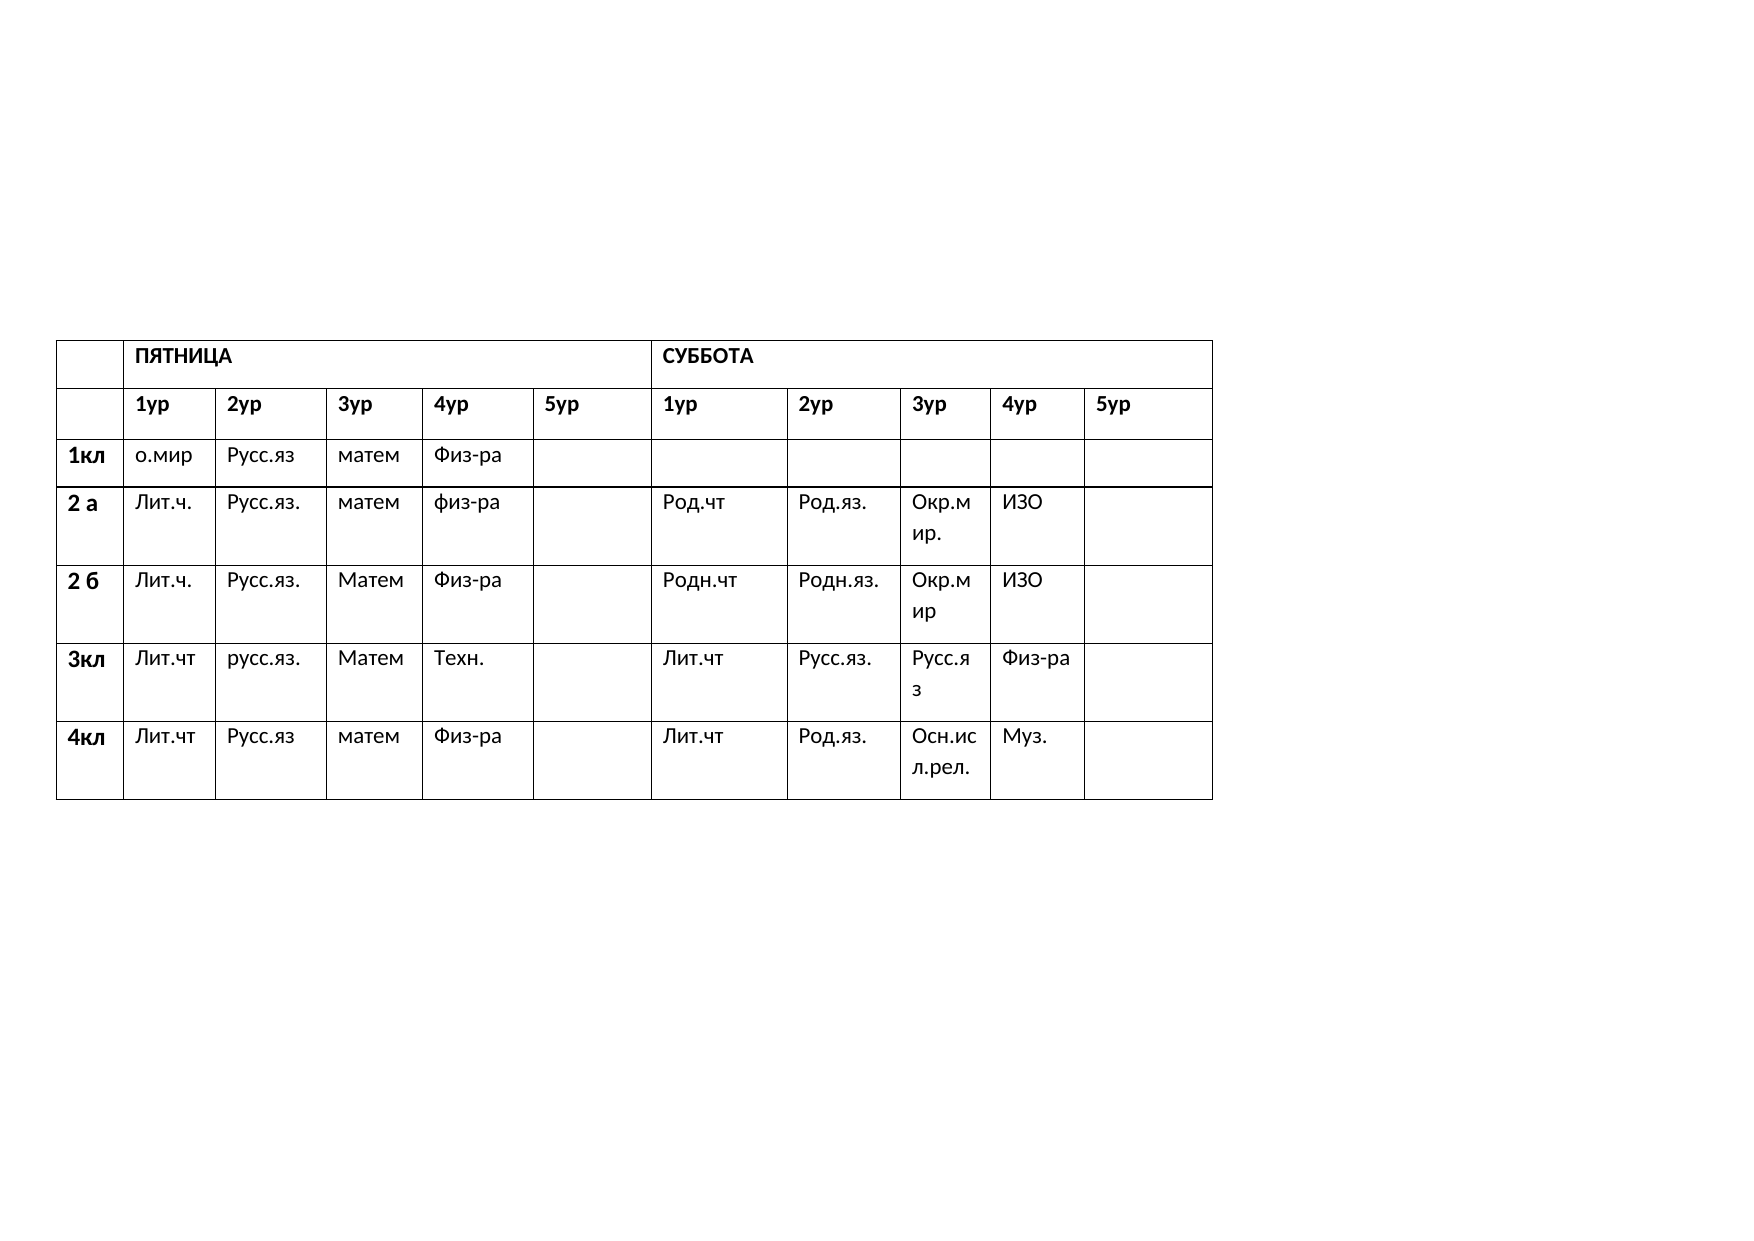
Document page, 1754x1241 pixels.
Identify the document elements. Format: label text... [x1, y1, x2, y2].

table_cell [991, 440, 1084, 486]
table_cell 5ур [534, 389, 651, 439]
table_cell Род.яз. [788, 722, 900, 798]
table_cell [534, 440, 651, 486]
table_cell Род.яз. [788, 488, 900, 564]
table_cell [788, 440, 900, 486]
table_cell [1085, 566, 1212, 642]
table_cell о.мир [124, 440, 215, 486]
table_cell 3кл [57, 644, 123, 721]
table_cell Матем [327, 644, 422, 721]
table_cell Русс.яз. [788, 644, 900, 721]
table_cell [534, 488, 651, 564]
table_cell [57, 389, 123, 439]
table_cell матем [327, 440, 422, 486]
table_header ПЯТНИЦА [124, 341, 651, 388]
table_cell Русс.яз. [216, 566, 326, 642]
table_cell Родн.яз. [788, 566, 900, 642]
table_cell Лит.ч. [124, 566, 215, 642]
table_cell матем [327, 722, 422, 798]
table_cell ИЗО [991, 566, 1084, 642]
table_cell 1ур [124, 389, 215, 439]
table_cell Лит.чт [652, 722, 787, 798]
table_cell 2 а [57, 488, 123, 564]
table_cell [534, 644, 651, 721]
table_cell Род.чт [652, 488, 787, 564]
table_cell Матем [327, 566, 422, 642]
table_cell русс.яз. [216, 644, 326, 721]
table_cell Техн. [423, 644, 533, 721]
table_cell [534, 722, 651, 798]
table_cell Родн.чт [652, 566, 787, 642]
table_header [57, 341, 123, 388]
table_cell 2ур [216, 389, 326, 439]
table_cell Русс.яз [901, 644, 990, 721]
table_cell 3ур [901, 389, 990, 439]
table_cell 4ур [991, 389, 1084, 439]
table_cell Русс.яз [216, 722, 326, 798]
table_cell 4кл [57, 722, 123, 798]
table_cell Физ-ра [423, 722, 533, 798]
table_cell 1кл [57, 440, 123, 486]
table_cell 5ур [1085, 389, 1212, 439]
table_cell [652, 440, 787, 486]
table_cell [1085, 644, 1212, 721]
table_cell Физ-ра [423, 566, 533, 642]
table_cell Лит.ч. [124, 488, 215, 564]
table_cell 4ур [423, 389, 533, 439]
table_cell 1ур [652, 389, 787, 439]
table_cell Лит.чт [124, 644, 215, 721]
table_cell [1085, 722, 1212, 798]
table_cell Лит.чт [652, 644, 787, 721]
table_cell Окр.мир [901, 566, 990, 642]
table_cell Муз. [991, 722, 1084, 798]
table_cell [1085, 488, 1212, 564]
table_cell Окр.мир. [901, 488, 990, 564]
table_cell 2ур [788, 389, 900, 439]
table_cell [1085, 440, 1212, 486]
table_cell физ-ра [423, 488, 533, 564]
table_cell Физ-ра [423, 440, 533, 486]
table_cell матем [327, 488, 422, 564]
table_cell Русс.яз. [216, 488, 326, 564]
table_cell [901, 440, 990, 486]
table_cell [534, 566, 651, 642]
table_header СУББОТА [652, 341, 1212, 388]
table_cell Лит.чт [124, 722, 215, 798]
table_cell 3ур [327, 389, 422, 439]
table_cell 2 б [57, 566, 123, 642]
table_cell Осн.исл.рел. [901, 722, 990, 798]
table_cell ИЗО [991, 488, 1084, 564]
table_cell Русс.яз [216, 440, 326, 486]
table_cell Физ-ра [991, 644, 1084, 721]
